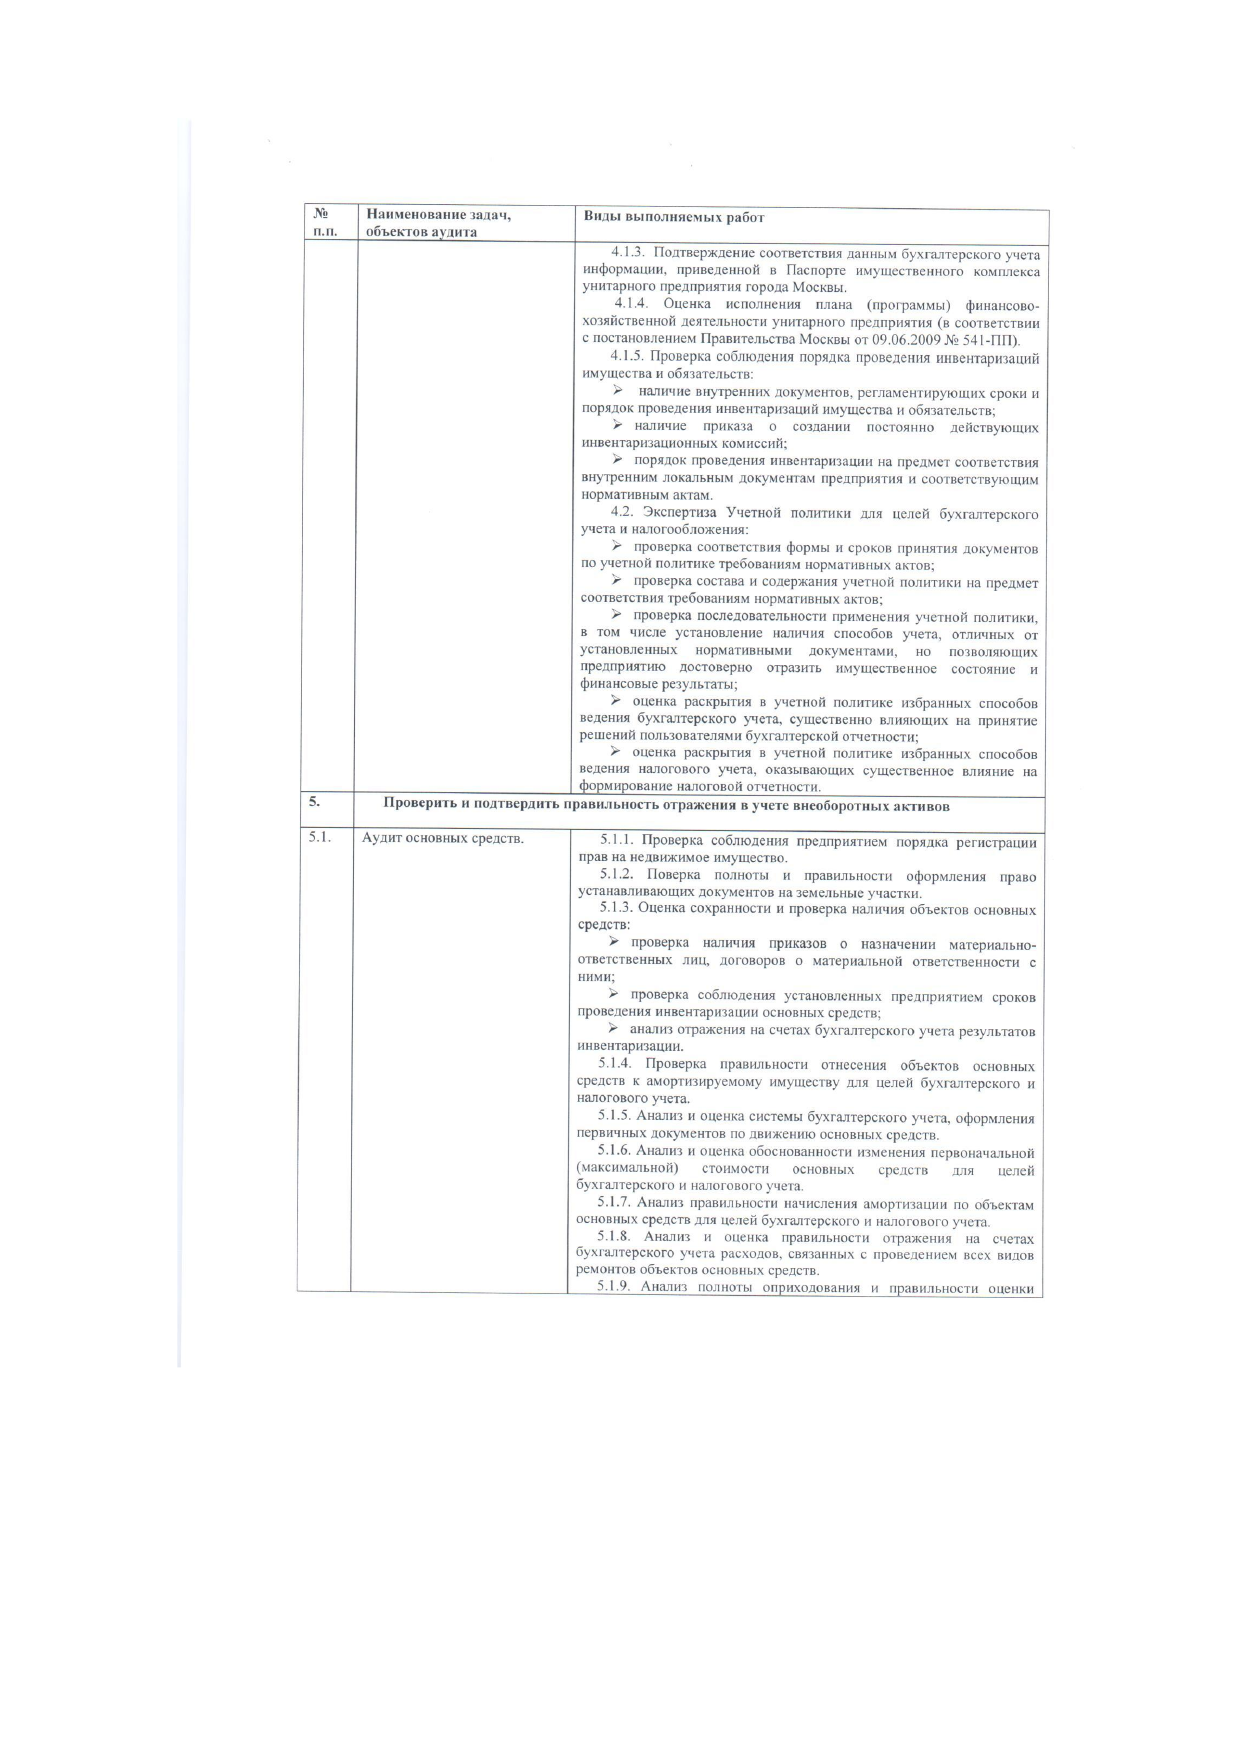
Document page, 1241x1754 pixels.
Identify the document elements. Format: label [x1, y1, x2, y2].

picture [177, 118, 1099, 1636]
